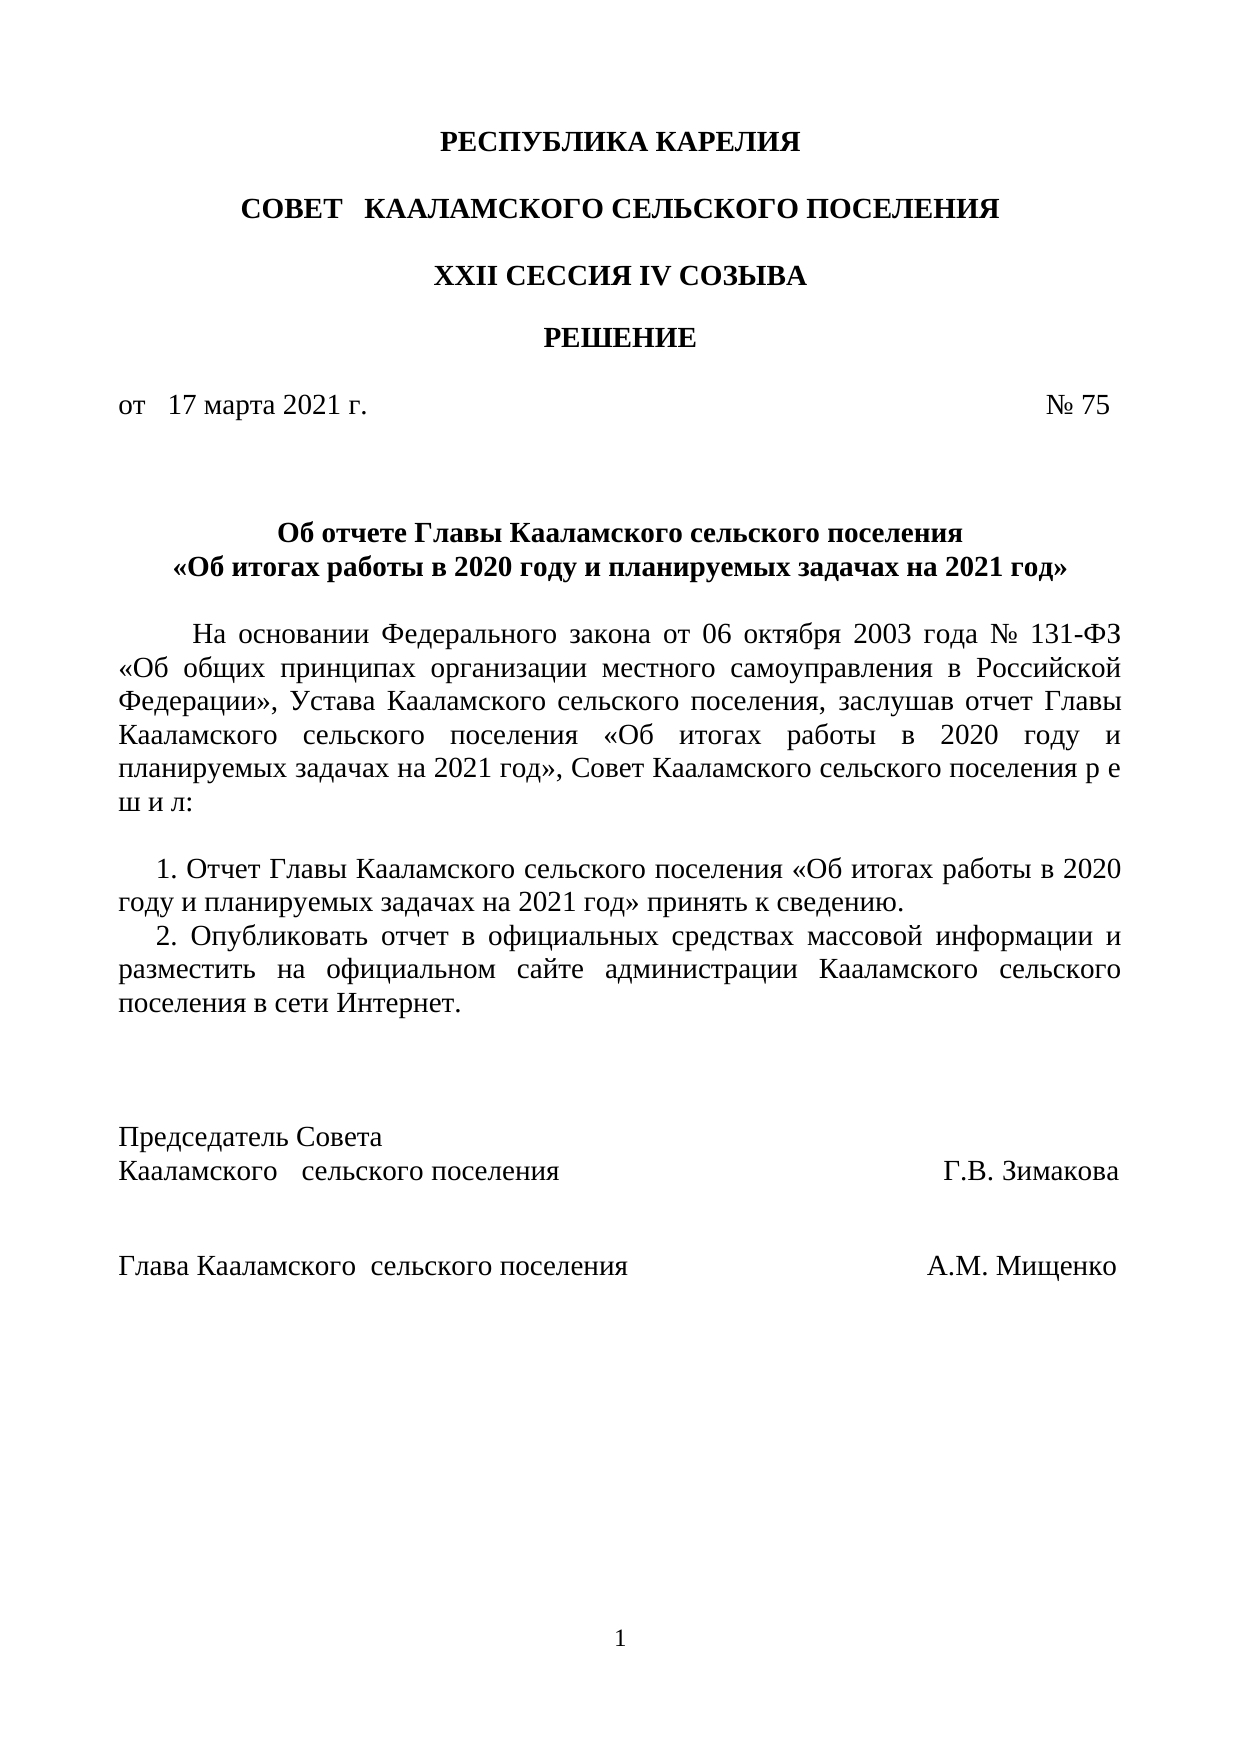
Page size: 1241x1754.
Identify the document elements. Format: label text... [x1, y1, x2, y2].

text Глава Кааламского сельского поселения А.М. Мищенко [118, 1248, 1122, 1282]
text от 17 марта 2021 г. № 75 [118, 387, 1122, 421]
text Об отчете Главы Кааламского сельского поселения [118, 516, 1122, 549]
text Председатель Совета [118, 1119, 1122, 1153]
text РЕСПУБЛИКА КАРЕЛИЯ [118, 124, 1122, 158]
text Кааламского сельского поселения Г.В. Зимакова [118, 1153, 1122, 1220]
text XXII СЕССИЯ IV СОЗЫВА [118, 258, 1122, 292]
text «Об итогах работы в 2020 году и планируемых задачах на 2021 год» [118, 549, 1122, 583]
text РЕШЕНИЕ [118, 320, 1122, 353]
text 2. Опубликовать отчет в официальных средствах массовой информации и разместить на официальном сайте администрации Кааламского сельского поселения в сети Интернет. [118, 918, 1122, 1019]
text 1. Отчет Главы Кааламского сельского поселения «Об итогах работы в 2020 году и планируемых задачах на 2021 год» принять к сведению. [118, 851, 1122, 918]
text На основании Федерального закона от 06 октября 2003 года № 131-ФЗ «Об общих принципах организации местного самоуправления в Российской Федерации», Устава Кааламского сельского поселения, заслушав отчет Главы Кааламского сельского поселения «Об итогах работы в 2020 году и планируемых задачах на 2021 год», Совет Кааламского сельского поселения р е ш и л: [118, 616, 1122, 817]
text СОВЕТ КААЛАМСКОГО СЕЛЬСКОГО ПОСЕЛЕНИЯ [118, 191, 1122, 225]
